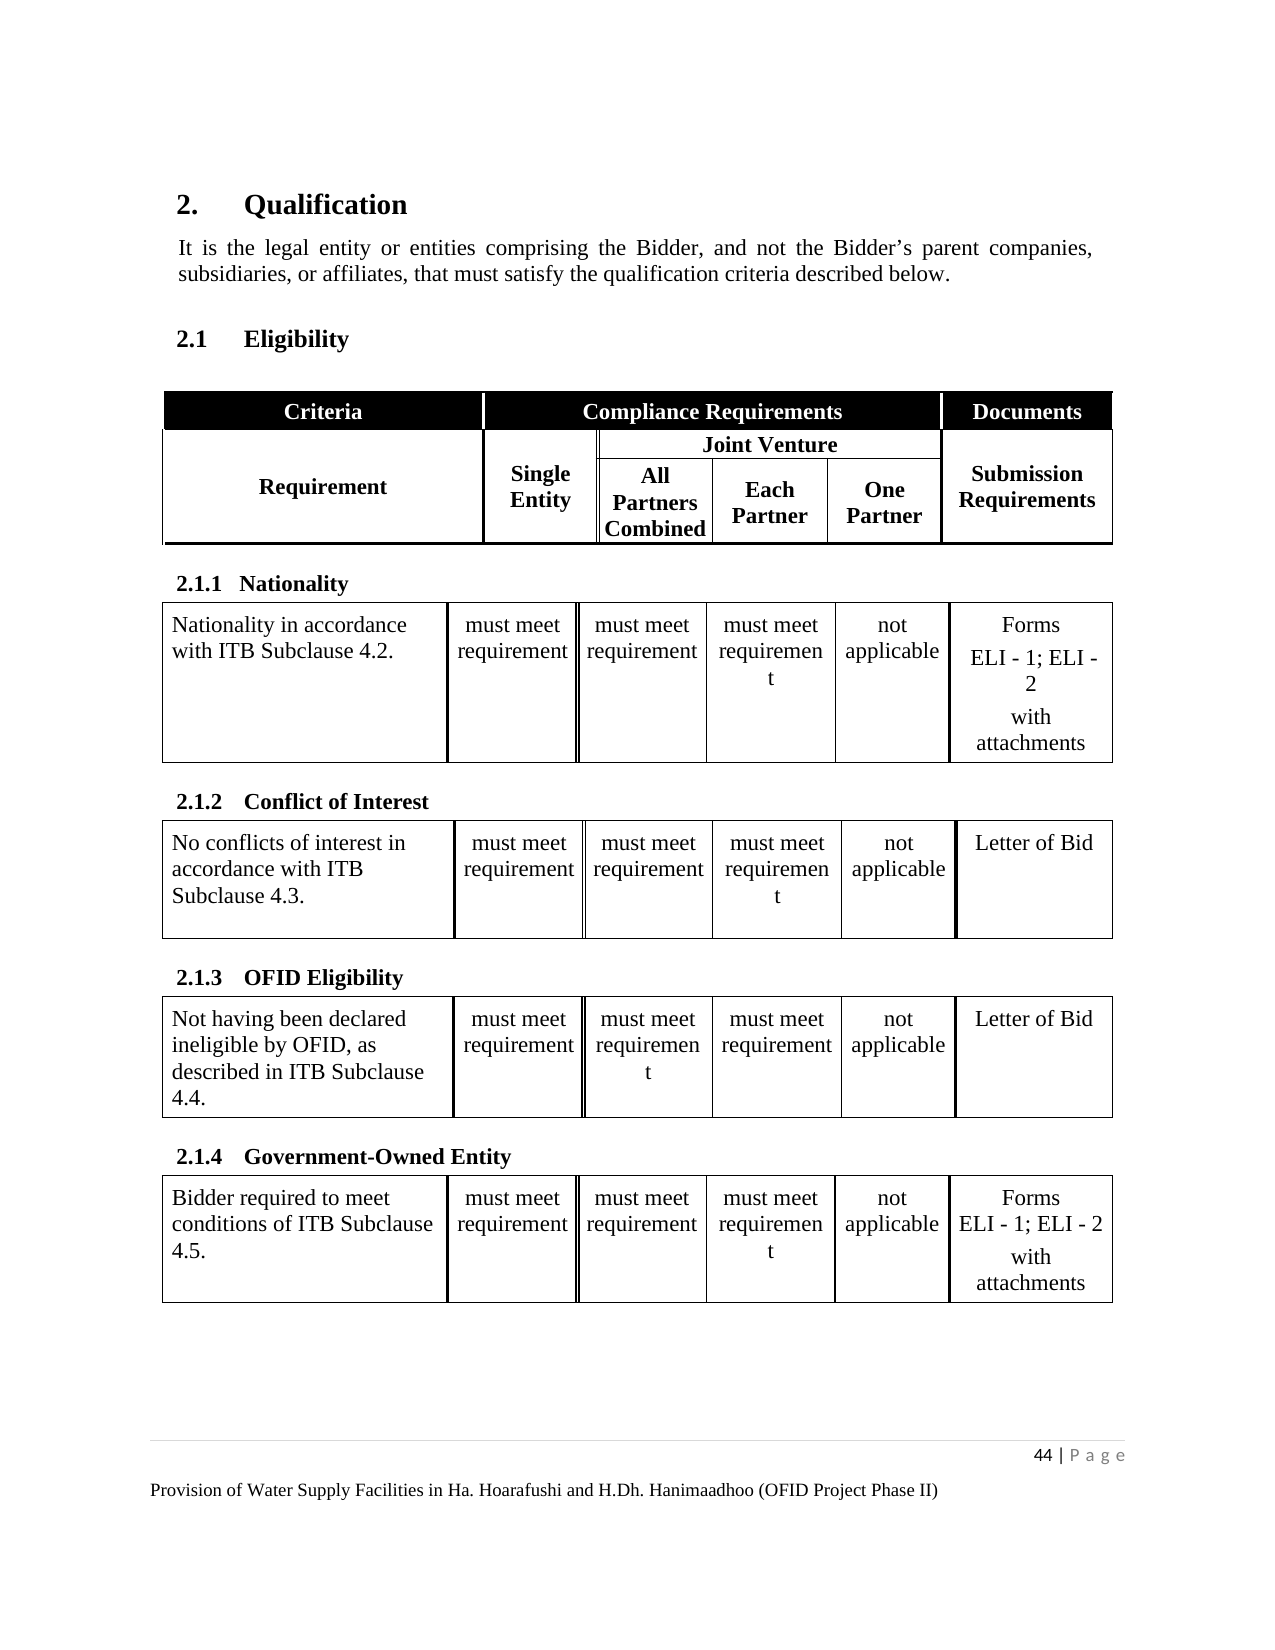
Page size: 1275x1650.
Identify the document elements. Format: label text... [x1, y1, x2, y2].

table_header must meet requirement [713, 821, 841, 937]
table_header must meet requirement [707, 603, 835, 762]
table_header must meet requirement [449, 603, 575, 762]
table_header Forms ELI - 1; ELI - 2 with attachments [951, 603, 1112, 762]
table_header Criteria [164, 393, 482, 429]
table_header not applicable [842, 997, 954, 1117]
text 2.1.2 Conflict of Interest [176, 788, 1125, 814]
table_header not applicable [836, 1176, 948, 1302]
table_header must meet requirement [449, 1176, 575, 1302]
table_cell Single Entity [485, 430, 596, 542]
table_header Compliance Requirements [485, 391, 940, 429]
table_header must meet requirement [586, 821, 712, 937]
table_cell One Partner [828, 459, 940, 542]
table_header must meet requirement [580, 603, 706, 762]
table_header Not having been declared ineligible by OFID, as described in ITB Subclause 4.4. [163, 997, 452, 1117]
table_cell Joint Venture [600, 430, 940, 458]
table_header must meet requirement [586, 997, 712, 1117]
text 2.1.1 Nationality [176, 570, 1125, 596]
table_cell Each Partner [713, 459, 827, 542]
table_header must meet requirement [713, 997, 841, 1117]
text 2.1.4 Government-Owned Entity [176, 1143, 1125, 1169]
table_header must meet requirement [456, 821, 582, 937]
table_header must meet requirement [707, 1176, 834, 1302]
table_header Letter of Bid [958, 821, 1112, 937]
table_cell Submission Requirements [943, 430, 1112, 542]
text 2.1 Eligibility [176, 324, 1125, 352]
table_header Documents [943, 393, 1112, 429]
table_header must meet requirement [580, 1176, 706, 1302]
text 2.1.3 OFID Eligibility [176, 963, 1125, 990]
table_cell All Partners Combined [600, 459, 712, 542]
table_header not applicable [842, 821, 954, 937]
table_header must meet requirement [455, 997, 581, 1117]
table_header not applicable [836, 603, 948, 762]
table_header Letter of Bid [957, 997, 1112, 1117]
table_header Forms ELI - 1; ELI - 2 with attachments [951, 1176, 1112, 1302]
text It is the legal entity or entities comprising the Bidder, and not the Bidder’s parent companies, subsidiaries, or affiliates, that must satisfy the qualification criteria described below. [178, 233, 1095, 286]
table_cell Requirement [163, 429, 482, 542]
table_header Nationality in accordance with ITB Subclause 4.2. [163, 603, 446, 762]
table_header Bidder required to meet conditions of ITB Subclause 4.5. [163, 1176, 446, 1302]
text 2. Qualification [176, 187, 1125, 221]
table_header No conflicts of interest in accordance with ITB Subclause 4.3. [163, 821, 453, 937]
